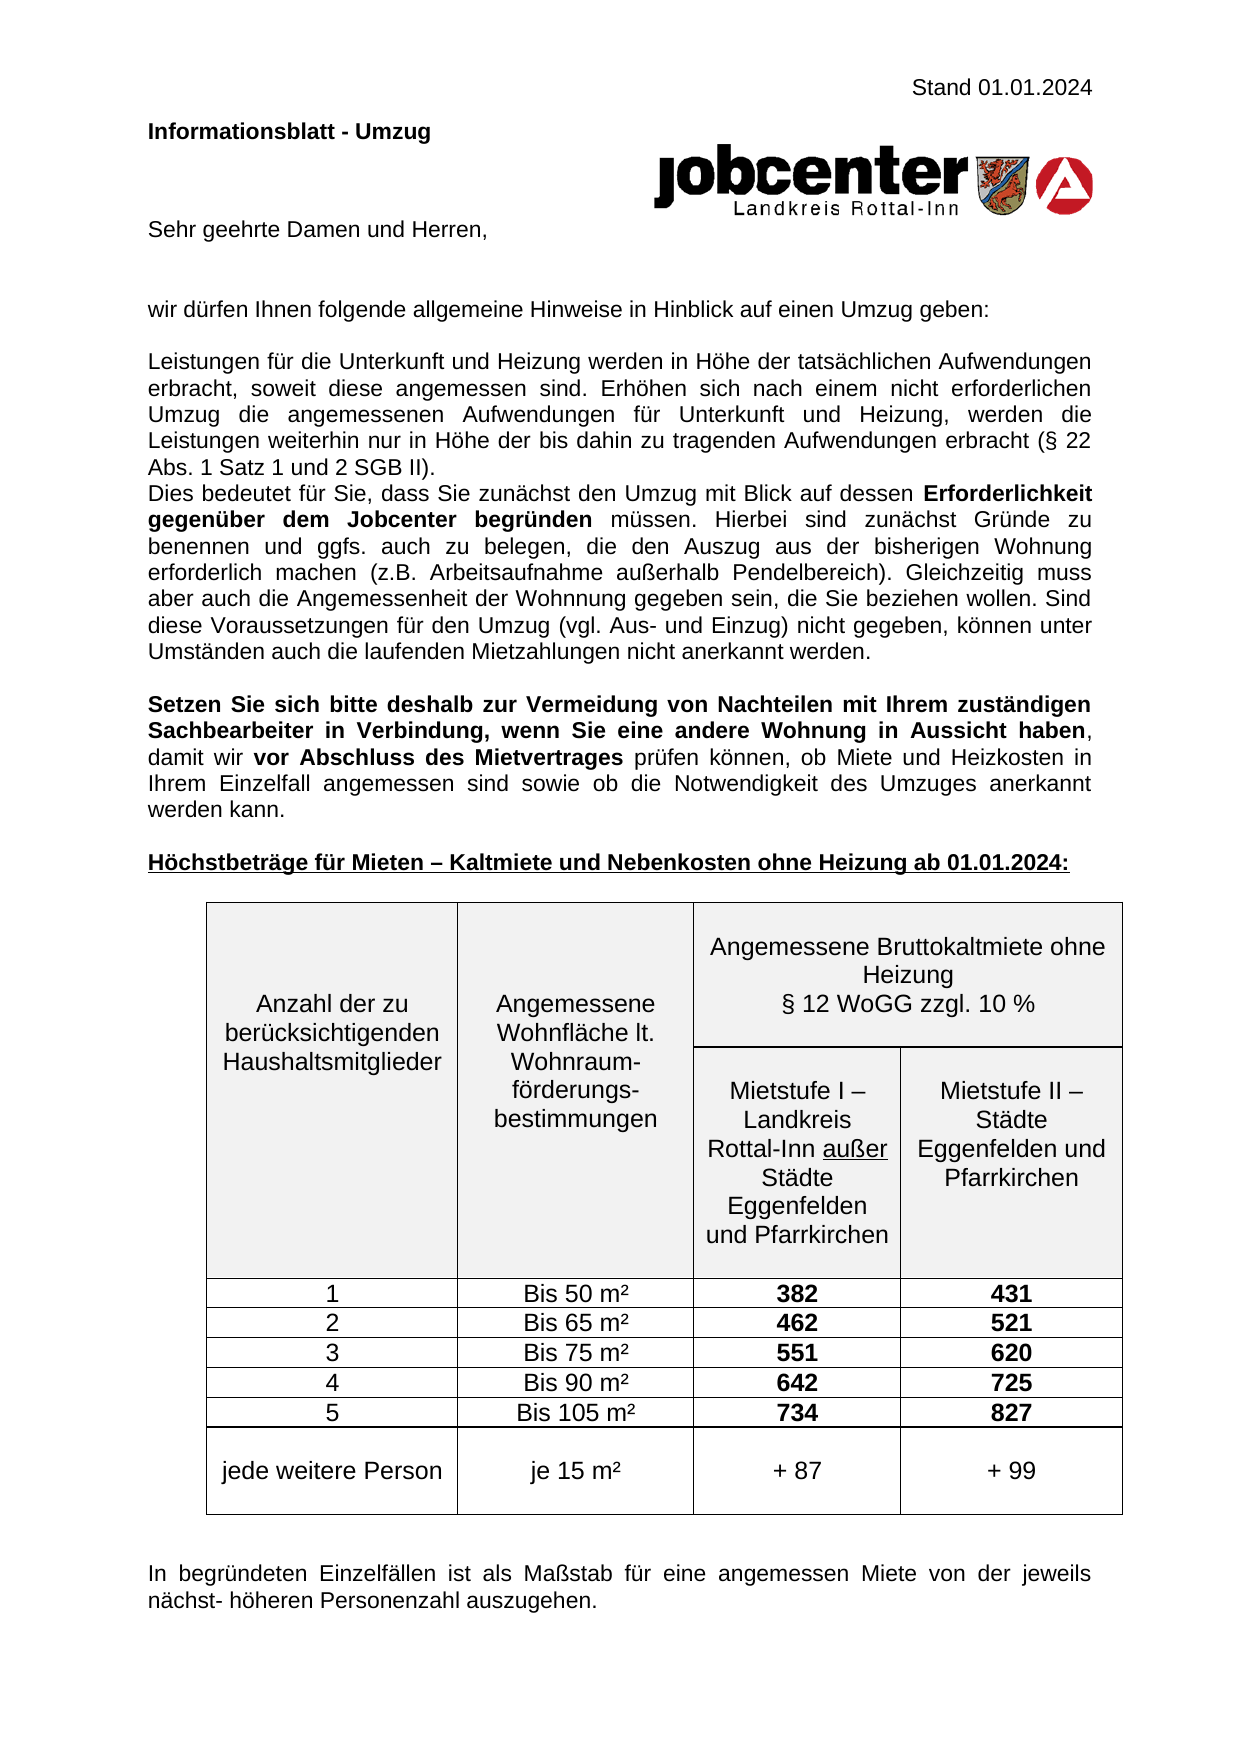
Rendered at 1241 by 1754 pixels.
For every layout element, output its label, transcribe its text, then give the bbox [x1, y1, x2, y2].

table_cell Mietstufe II – Städte Eggenfelden und Pfarrkirchen [901, 1048, 1122, 1277]
table_cell 2 [207, 1308, 457, 1337]
table_header Angemessene Wohnfläche lt. Wohnraum-förderungs-bestimmungen [458, 903, 693, 1277]
table_cell 462 [694, 1308, 900, 1337]
table_cell 725 [901, 1368, 1122, 1397]
list Höchstbeträge für Mieten – Kaltmiete und Nebenkosten ohne Heizung ab 01.01.2024: [148, 849, 1092, 875]
table_cell 521 [901, 1308, 1122, 1337]
text Sehr geehrte Damen und Herren, [148, 216, 1092, 243]
table_cell Bis 75 m² [458, 1338, 693, 1367]
text Dies bedeutet für Sie, dass Sie zunächst den Umzug mit Blick auf dessen Erforderlichkeit gegenüber dem Jobcenter begründen müssen. Hierbei sind zunächst Gründe zu benennen und ggfs. auch zu belegen, die den Auszug aus der bisherigen Wohnung erforderlich machen (z.B. Arbeitsaufnahme außerhalb Pendelbereich). Gleichzeitig muss aber auch die Angemessenheit der Wohnnung gegeben sein, die Sie beziehen wollen. Sind diese Voraussetzungen für den Umzug (vgl. Aus- und Einzug) nicht gegeben, können unter Umständen auch die laufenden Mietzahlungen nicht anerkannt werden. [148, 480, 1092, 664]
table_cell + 99 [901, 1428, 1122, 1514]
table_cell 5 [207, 1398, 457, 1426]
table_cell 382 [694, 1279, 900, 1307]
table_cell 551 [694, 1338, 900, 1367]
table_cell je 15 m² [458, 1428, 693, 1514]
table_cell 827 [901, 1398, 1122, 1426]
text Setzen Sie sich bitte deshalb zur Vermeidung von Nachteilen mit Ihrem zuständigen Sachbearbeiter in Verbindung, wenn Sie eine andere Wohnung in Aussicht haben, damit wir vor Abschluss des Mietvertrages prüfen können, ob Miete und Heizkosten in Ihrem Einzelfall angemessen sind sowie ob die Notwendigkeit des Umzuges anerkannt werden kann. [148, 691, 1092, 823]
table_cell Bis 105 m² [458, 1398, 693, 1426]
table_cell 431 [901, 1279, 1122, 1307]
text Informationsblatt - Umzug [148, 118, 1092, 144]
table_cell Bis 50 m² [458, 1279, 693, 1307]
text In begründeten Einzelfällen ist als Maßstab für eine angemessen Miete von der jeweils nächst- höheren Personenzahl auszugehen. [148, 1560, 1092, 1613]
picture [654, 144, 1093, 217]
table_cell + 87 [694, 1428, 900, 1514]
table_cell 3 [207, 1338, 457, 1367]
table_cell jede weitere Person [207, 1428, 457, 1514]
text Leistungen für die Unterkunft und Heizung werden in Höhe der tatsächlichen Aufwendungen erbracht, soweit diese angemessen sind. Erhöhen sich nach einem nicht erforderlichen Umzug die angemessenen Aufwendungen für Unterkunft und Heizung, werden die Leistungen weiterhin nur in Höhe der bis dahin zu tragenden Aufwendungen erbracht (§ 22 Abs. 1 Satz 1 und 2 SGB II). [148, 348, 1092, 480]
table_cell 642 [694, 1368, 900, 1397]
table_cell 1 [207, 1279, 457, 1307]
table_header Anzahl der zu berücksichtigenden Haushaltsmitglieder [207, 903, 457, 1277]
table_cell Mietstufe I – Landkreis Rottal-Inn außer Städte Eggenfelden und Pfarrkirchen [694, 1048, 900, 1277]
table_header Angemessene Bruttokaltmiete ohne Heizung § 12 WoGG zzgl. 10 % [694, 903, 1122, 1046]
text wir dürfen Ihnen folgende allgemeine Hinweise in Hinblick auf einen Umzug geben: [148, 296, 1092, 322]
table_cell 734 [694, 1398, 900, 1426]
table_cell Bis 90 m² [458, 1368, 693, 1397]
table_cell Bis 65 m² [458, 1308, 693, 1337]
table_cell 4 [207, 1368, 457, 1397]
table_cell 620 [901, 1338, 1122, 1367]
